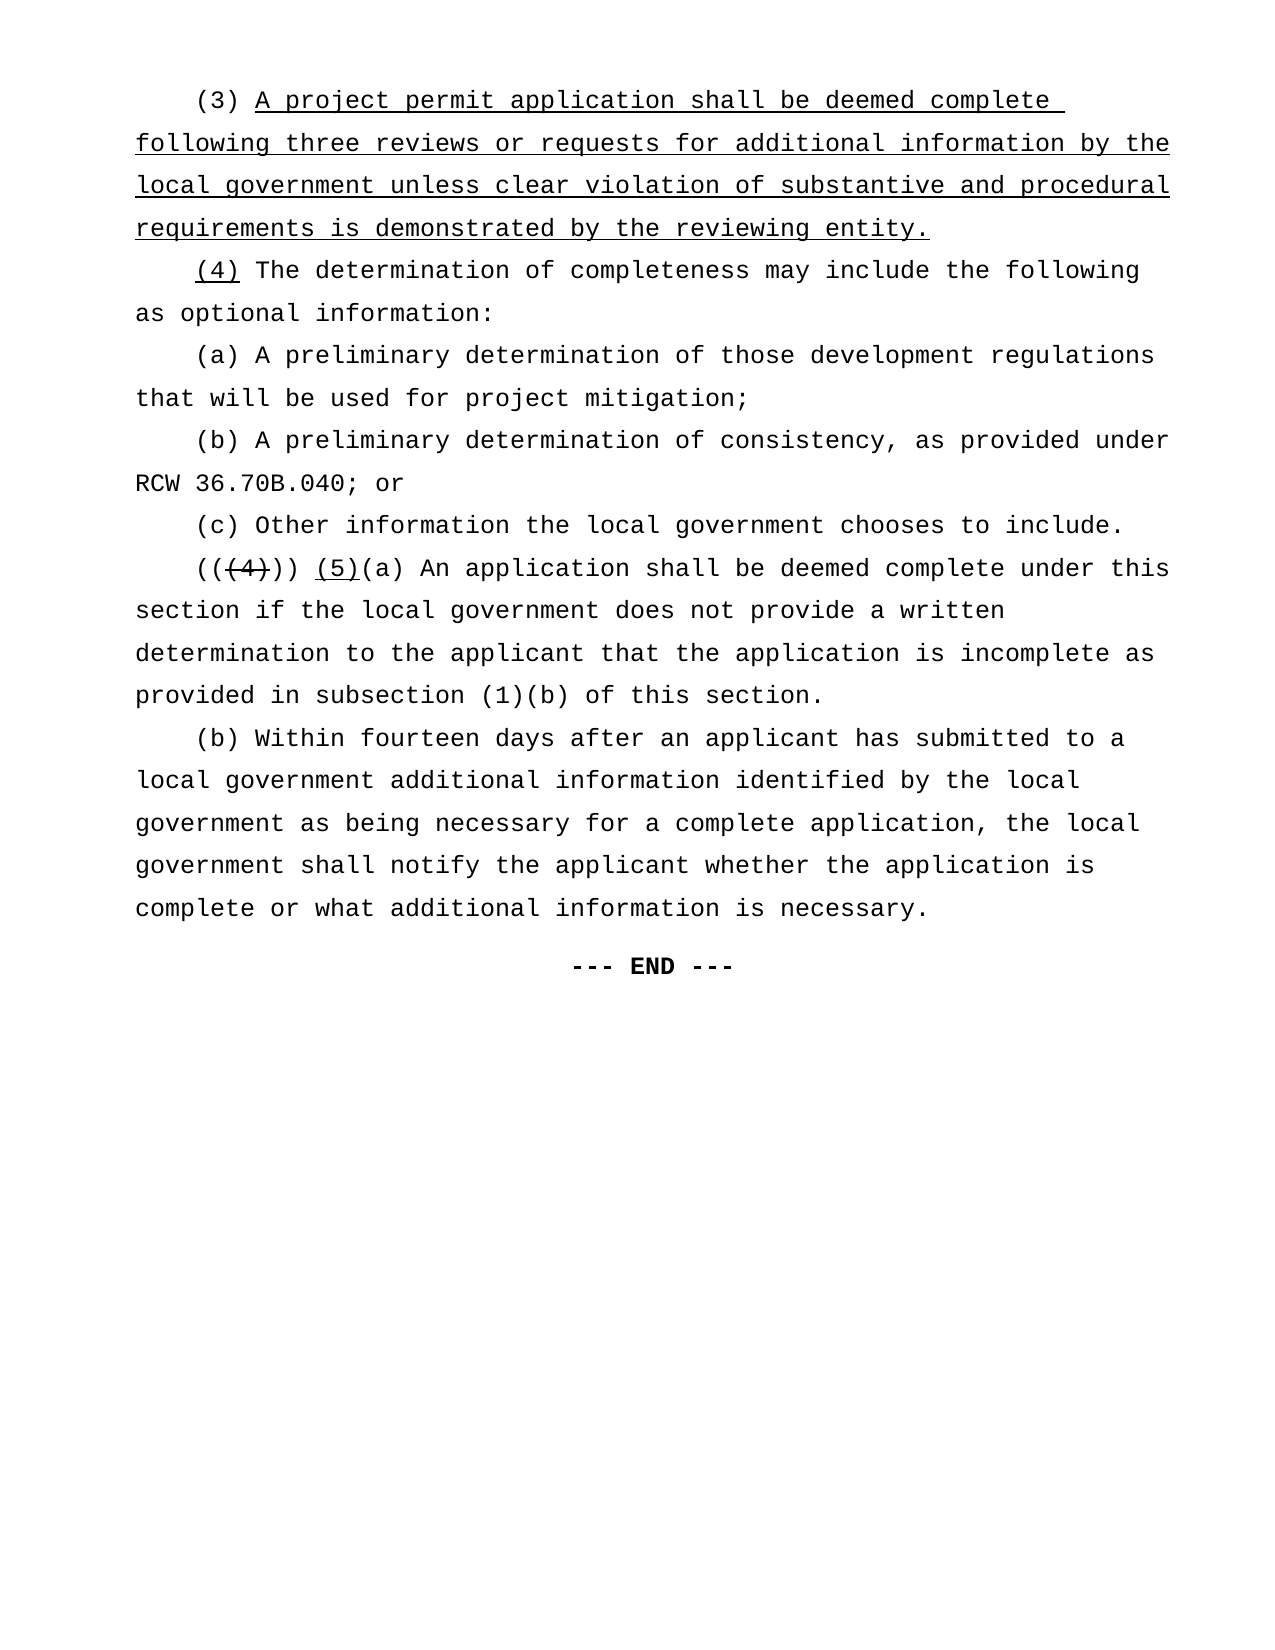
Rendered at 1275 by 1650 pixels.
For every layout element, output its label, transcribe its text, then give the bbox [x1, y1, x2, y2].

text (3) A project permit application shall be deemed complete following three reviews or requests for additional information by the local government unless clear violation of substantive and procedural requirements is demonstrated by the reviewing entity. [135, 75, 1170, 154]
text (4) The determination of completeness may include the following as optional information: [135, 245, 1170, 330]
text (3) A project permit application shall be deemed complete following three reviews or requests for additional information by the local government unless clear violation of substantive and procedural requirements is demonstrated by the reviewing entity. [135, 198, 1170, 245]
text (b) A preliminary determination of consistency, as provided under RCW 36.70B.040; or [135, 415, 1170, 500]
text (b) Within fourteen days after an applicant has submitted to a local government additional information identified by the local government as being necessary for a complete application, the local government shall notify the applicant whether the application is complete or what additional information is necessary. [135, 712, 1170, 925]
text (a) A preliminary determination of those development regulations that will be used for project mitigation; [135, 330, 1170, 415]
text (c) Other information the local government chooses to include. [135, 500, 1170, 542]
text --- END --- [135, 953, 1170, 982]
text (((4))) (5)(a) An application shall be deemed complete under this section if the local government does not provide a written determination to the applicant that the application is incomplete as provided in subsection (1)(b) of this section. [135, 542, 1170, 712]
text (3) A project permit application shall be deemed complete following three reviews or requests for additional information by the local government unless clear violation of substantive and procedural requirements is demonstrated by the reviewing entity. [135, 155, 1170, 196]
